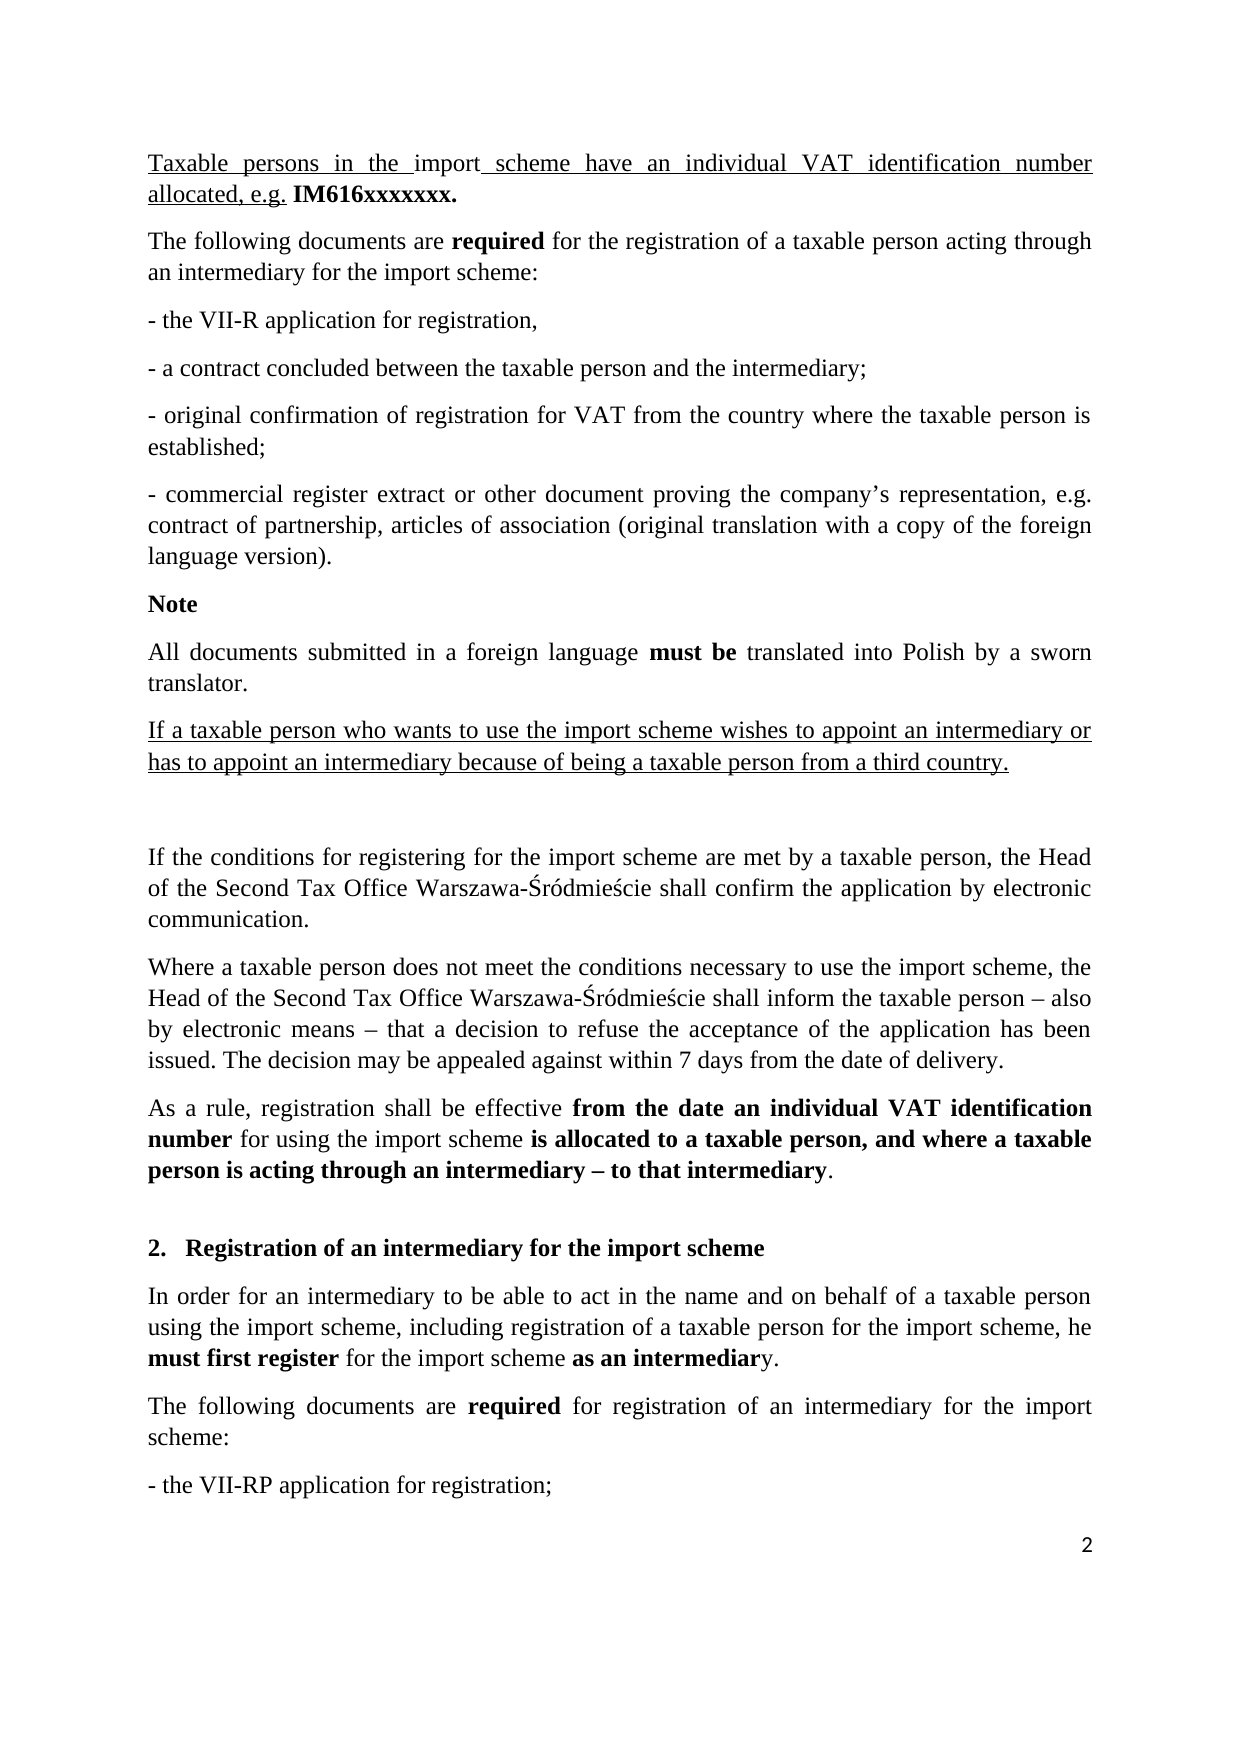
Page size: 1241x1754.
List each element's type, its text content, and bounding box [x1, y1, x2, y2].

text The following documents are required for registration of an intermediary for the import scheme: [148, 1391, 1093, 1451]
text In order for an intermediary to be able to act in the name and on behalf of a taxable person using the import scheme, including registration of a taxable person for the import scheme, he must first register for the import scheme as an intermediary. [148, 1281, 1093, 1372]
text - original confirmation of registration for VAT from the country where the taxable person is established; [148, 401, 1093, 460]
text If the conditions for registering for the import scheme are met by a taxable person, the Head of the Second Tax Office Warszawa-Śródmieście shall confirm the application by electronic communication. [148, 842, 1093, 933]
list Registration of an intermediary for the import scheme [148, 1233, 1093, 1262]
text Where a taxable person does not meet the conditions necessary to use the import scheme, the Head of the Second Tax Office Warszawa-Śródmieście shall inform the taxable person – also by electronic means – that a decision to refuse the acceptance of the application has been issued. The decision may be appealed against within 7 days from the date of delivery. [148, 952, 1093, 1074]
text Note [148, 589, 1093, 618]
text If a taxable person who wants to use the import scheme wishes to appoint an intermediary or has to appoint an intermediary because of being a taxable person from a third country. [148, 716, 1093, 775]
text - commercial register extract or other document proving the company’s representation, e.g. contract of partnership, articles of association (original translation with a copy of the foreign language version). [148, 479, 1093, 570]
text As a rule, registration shall be effective from the date an individual VAT identification number for using the import scheme is allocated to a taxable person, and where a taxable person is acting through an intermediary – to that intermediary. [148, 1093, 1093, 1183]
text The following documents are required for the registration of a taxable person acting through an intermediary for the import scheme: [148, 226, 1093, 286]
text All documents submitted in a foreign language must be translated into Polish by a sworn translator. [148, 637, 1093, 697]
text - the VII-R application for registration, [148, 305, 1093, 334]
text Taxable persons in the import scheme have an individual VAT identification number allocated, e.g. IM616xxxxxxx. [148, 148, 1093, 207]
text - the VII-RP application for registration; [148, 1470, 1093, 1498]
text - a contract concluded between the taxable person and the intermediary; [148, 353, 1093, 382]
